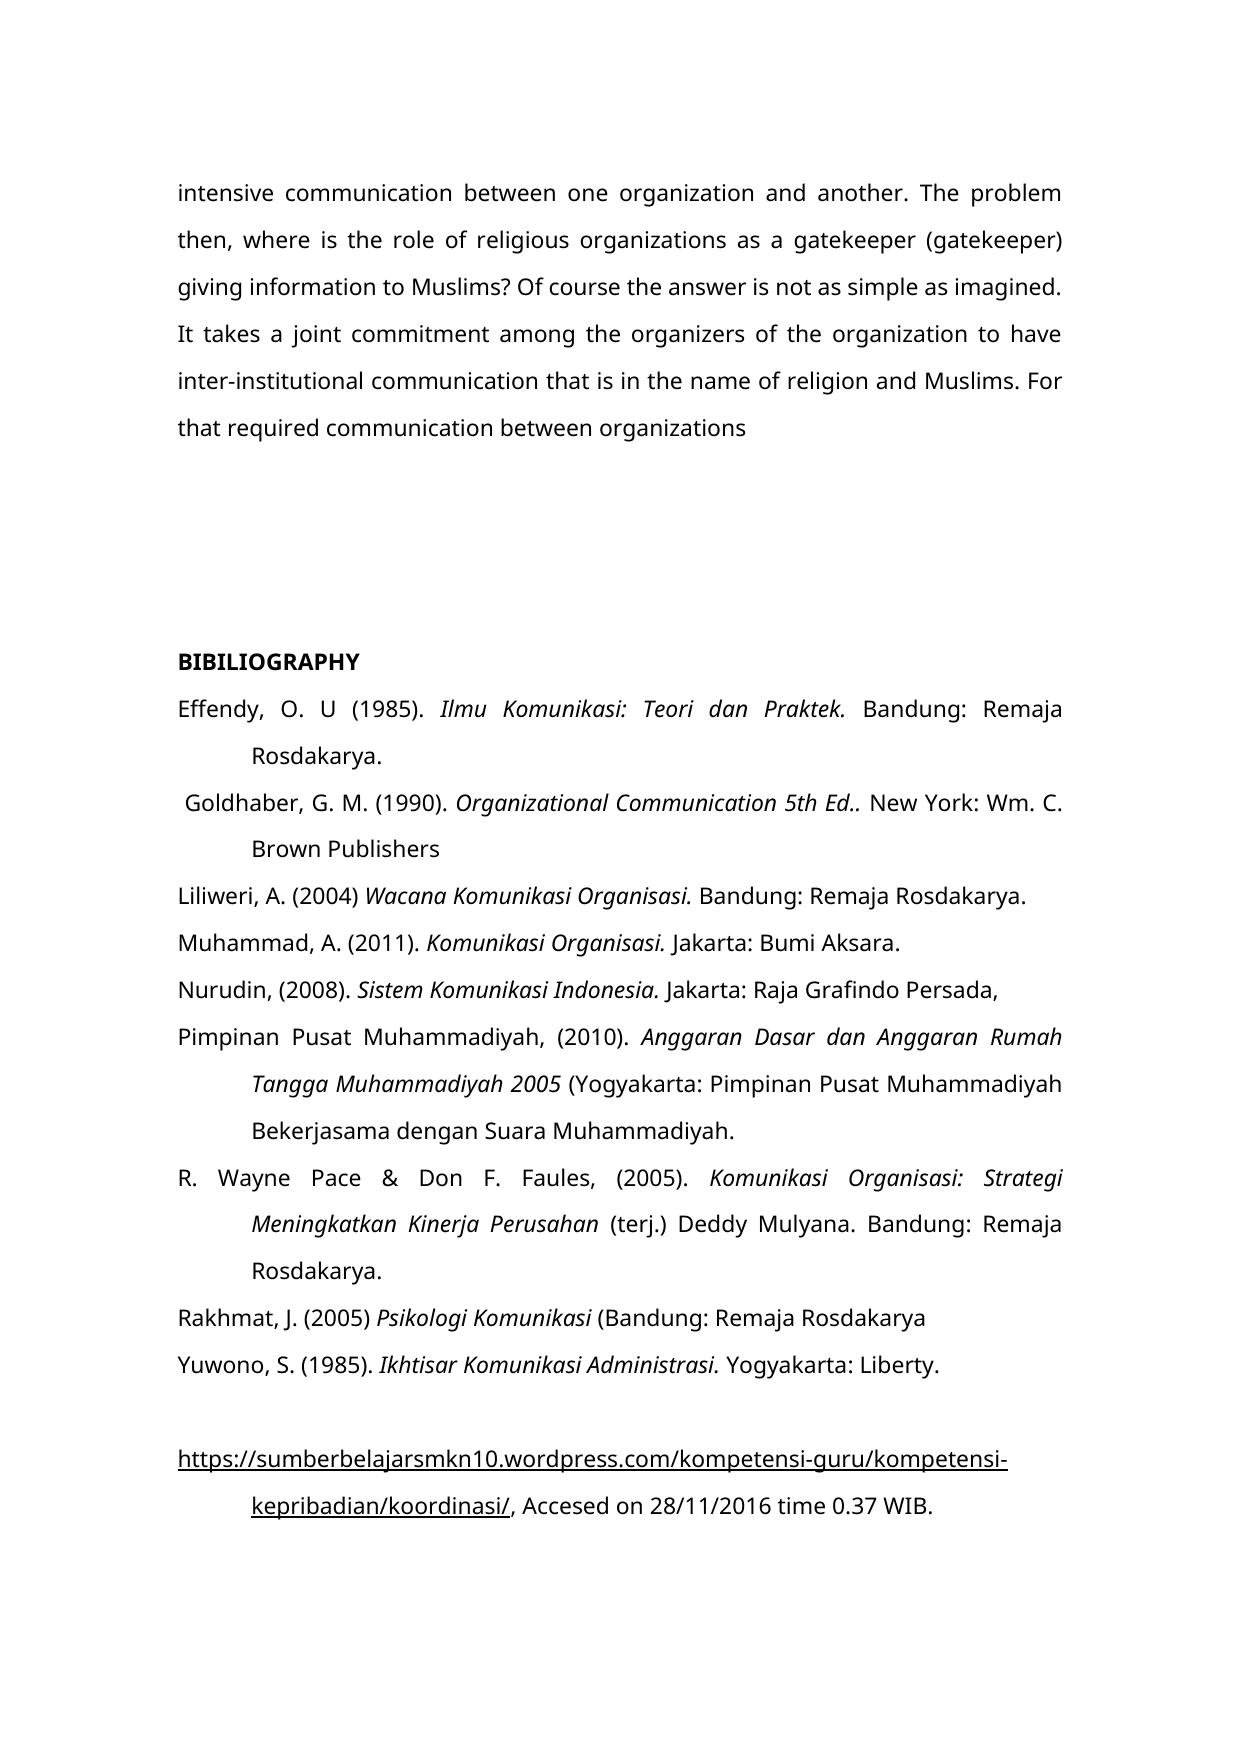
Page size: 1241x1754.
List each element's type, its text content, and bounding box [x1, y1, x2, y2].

text Muhammad, A. (2011). Komunikasi Organisasi. Jakarta: Bumi Aksara. [177, 927, 1063, 958]
text Liliweri, A. (2004) Wacana Komunikasi Organisasi. Bandung: Remaja Rosdakarya. [177, 880, 1063, 912]
text Goldhaber, G. M. (1990). Organizational Communication 5th Ed.. New York: Wm. C. Brown Publishers [177, 787, 1063, 865]
text Pimpinan Pusat Muhammadiyah, (2010). Anggaran Dasar dan Anggaran Rumah Tangga Muhammadiyah 2005 (Yogyakarta: Pimpinan Pusat Muhammadiyah Bekerjasama dengan Suara Muhammadiyah. [177, 1021, 1063, 1146]
text Rakhmat, J. (2005) Psikologi Komunikasi (Bandung: Remaja Rosdakarya [177, 1302, 1063, 1333]
text BIBILIOGRAPHY [177, 646, 1063, 677]
text https://sumberbelajarsmkn10.wordpress.com/kompetensi-guru/kompetensi-kepribadian/koordinasi/, Accesed on 28/11/2016 time 0.37 WIB. [177, 1443, 1063, 1521]
text Yuwono, S. (1985). Ikhtisar Komunikasi Administrasi. Yogyakarta: Liberty. [177, 1349, 1063, 1380]
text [177, 177, 1063, 443]
text Nurudin, (2008). Sistem Komunikasi Indonesia. Jakarta: Raja Grafindo Persada, [177, 974, 1063, 1005]
text R. Wayne Pace & Don F. Faules, (2005). Komunikasi Organisasi: Strategi Meningkatkan Kinerja Perusahan (terj.) Deddy Mulyana. Bandung: Remaja Rosdakarya. [177, 1162, 1063, 1287]
text Effendy, O. U (1985). Ilmu Komunikasi: Teori dan Praktek. Bandung: Remaja Rosdakarya. [177, 693, 1063, 771]
